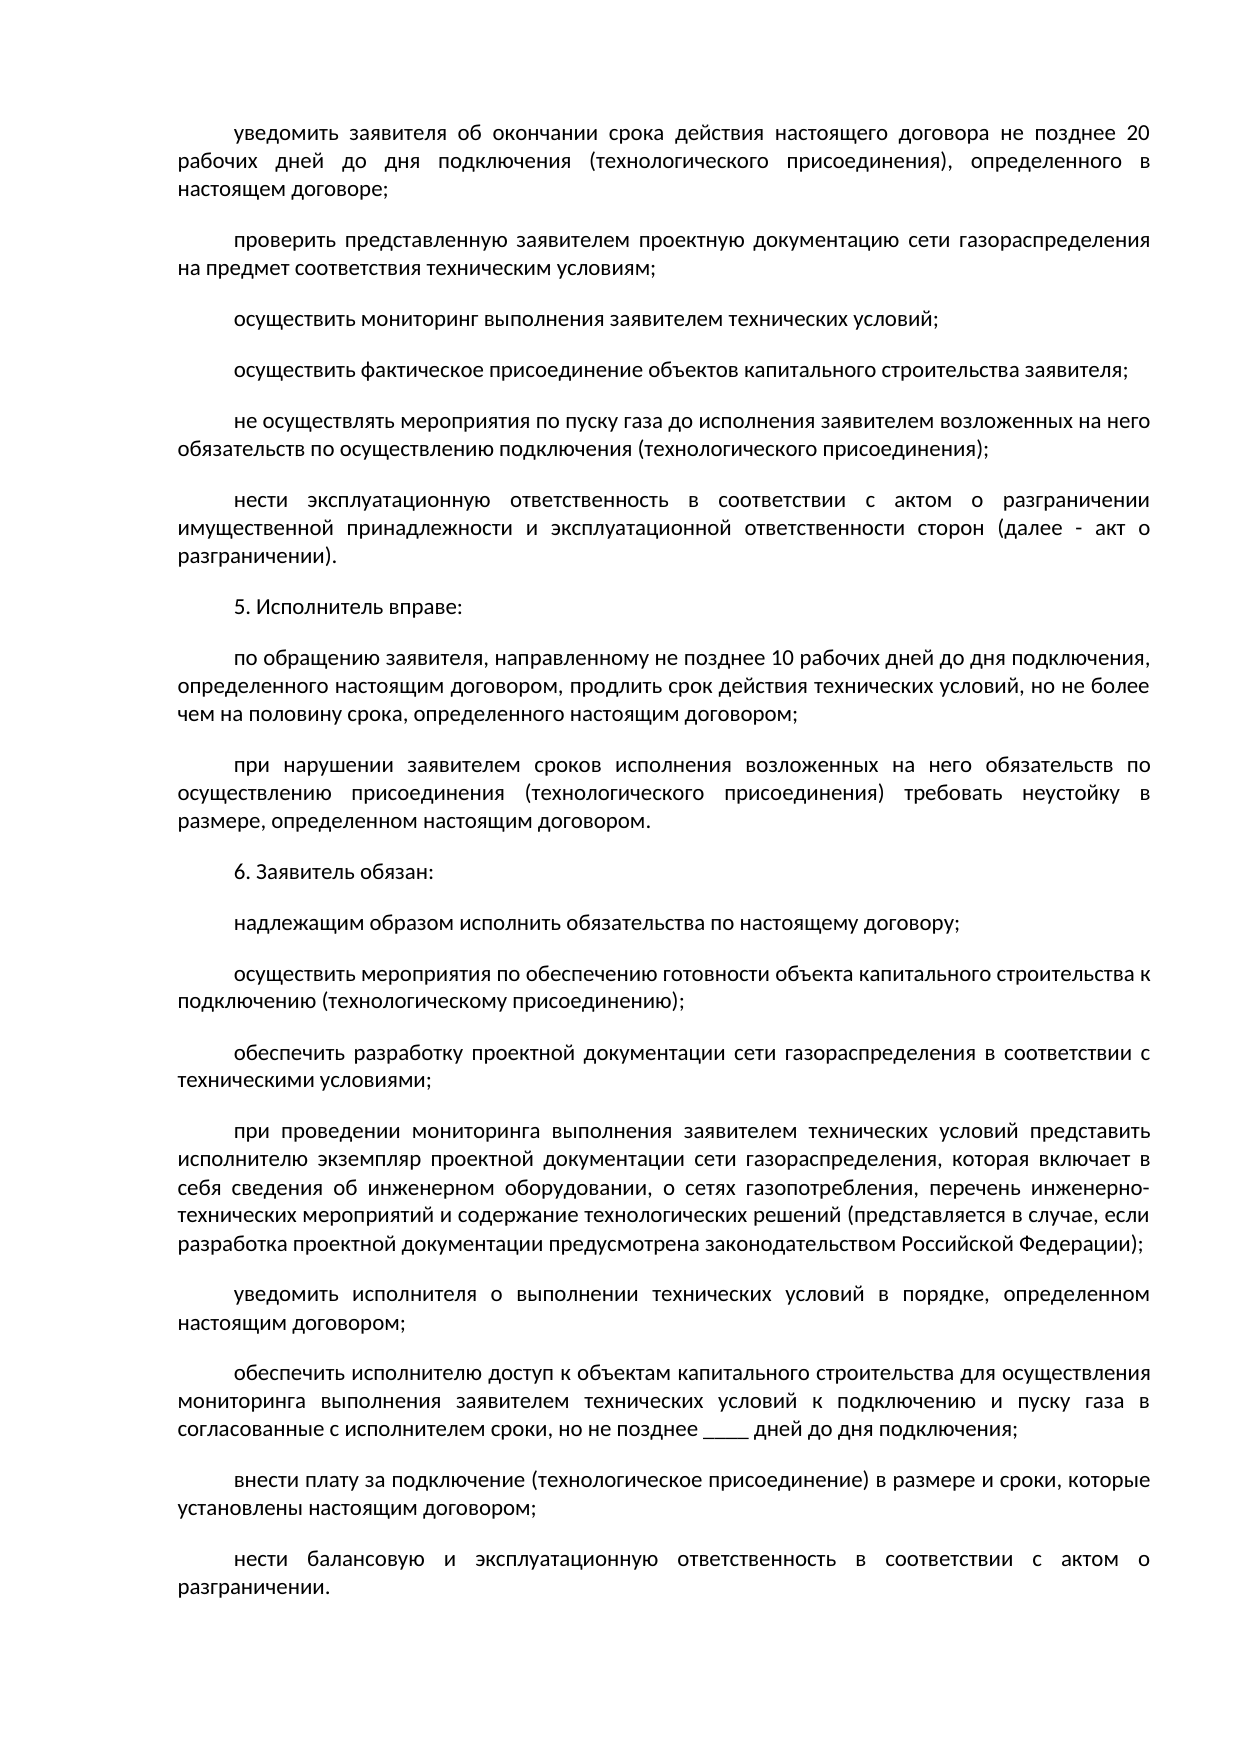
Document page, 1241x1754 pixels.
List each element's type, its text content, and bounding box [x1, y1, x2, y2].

text 5. Исполнитель вправе: [177, 592, 1152, 620]
text не осуществлять мероприятия по пуску газа до исполнения заявителем возложенных на него обязательств по осуществлению подключения (технологического присоединения); [177, 406, 1152, 462]
text 6. Заявитель обязан: [177, 857, 1152, 885]
text при проведении мониторинга выполнения заявителем технических условий представить исполнителю экземпляр проектной документации сети газораспределения, которая включает в себя сведения об инженерном оборудовании, о сетях газопотребления, перечень инженерно-технических мероприятий и содержание технологических решений (представляется в случае, если разработка проектной документации предусмотрена законодательством Российской Федерации); [177, 1117, 1152, 1257]
text по обращению заявителя, направленному не позднее 10 рабочих дней до дня подключения, определенного настоящим договором, продлить срок действия технических условий, но не более чем на половину срока, определенного настоящим договором; [177, 643, 1152, 727]
text обеспечить разработку проектной документации сети газораспределения в соответствии с техническими условиями; [177, 1038, 1152, 1094]
text уведомить заявителя об окончании срока действия настоящего договора не позднее 20 рабочих дней до дня подключения (технологического присоединения), определенного в настоящем договоре; [177, 118, 1152, 202]
text уведомить исполнителя о выполнении технических условий в порядке, определенном настоящим договором; [177, 1279, 1152, 1336]
text нести балансовую и эксплуатационную ответственность в соответствии с актом о разграничении. [177, 1544, 1152, 1601]
text при нарушении заявителем сроков исполнения возложенных на него обязательств по осуществлению присоединения (технологического присоединения) требовать неустойку в размере, определенном настоящим договором. [177, 750, 1152, 834]
text нести эксплуатационную ответственность в соответствии с актом о разграничении имущественной принадлежности и эксплуатационной ответственности сторон (далее - акт о разграничении). [177, 485, 1152, 569]
text внести плату за подключение (технологическое присоединение) в размере и сроки, которые установлены настоящим договором; [177, 1466, 1152, 1522]
text проверить представленную заявителем проектную документацию сети газораспределения на предмет соответствия техническим условиям; [177, 225, 1152, 281]
text обеспечить исполнителю доступ к объектам капитального строительства для осуществления мониторинга выполнения заявителем технических условий к подключению и пуску газа в согласованные с исполнителем сроки, но не позднее ____ дней до дня подключения; [177, 1358, 1152, 1443]
text осуществить мероприятия по обеспечению готовности объекта капитального строительства к подключению (технологическому присоединению); [177, 959, 1152, 1015]
text надлежащим образом исполнить обязательства по настоящему договору; [177, 908, 1152, 936]
text осуществить мониторинг выполнения заявителем технических условий; [177, 304, 1152, 332]
text осуществить фактическое присоединение объектов капитального строительства заявителя; [177, 355, 1152, 383]
